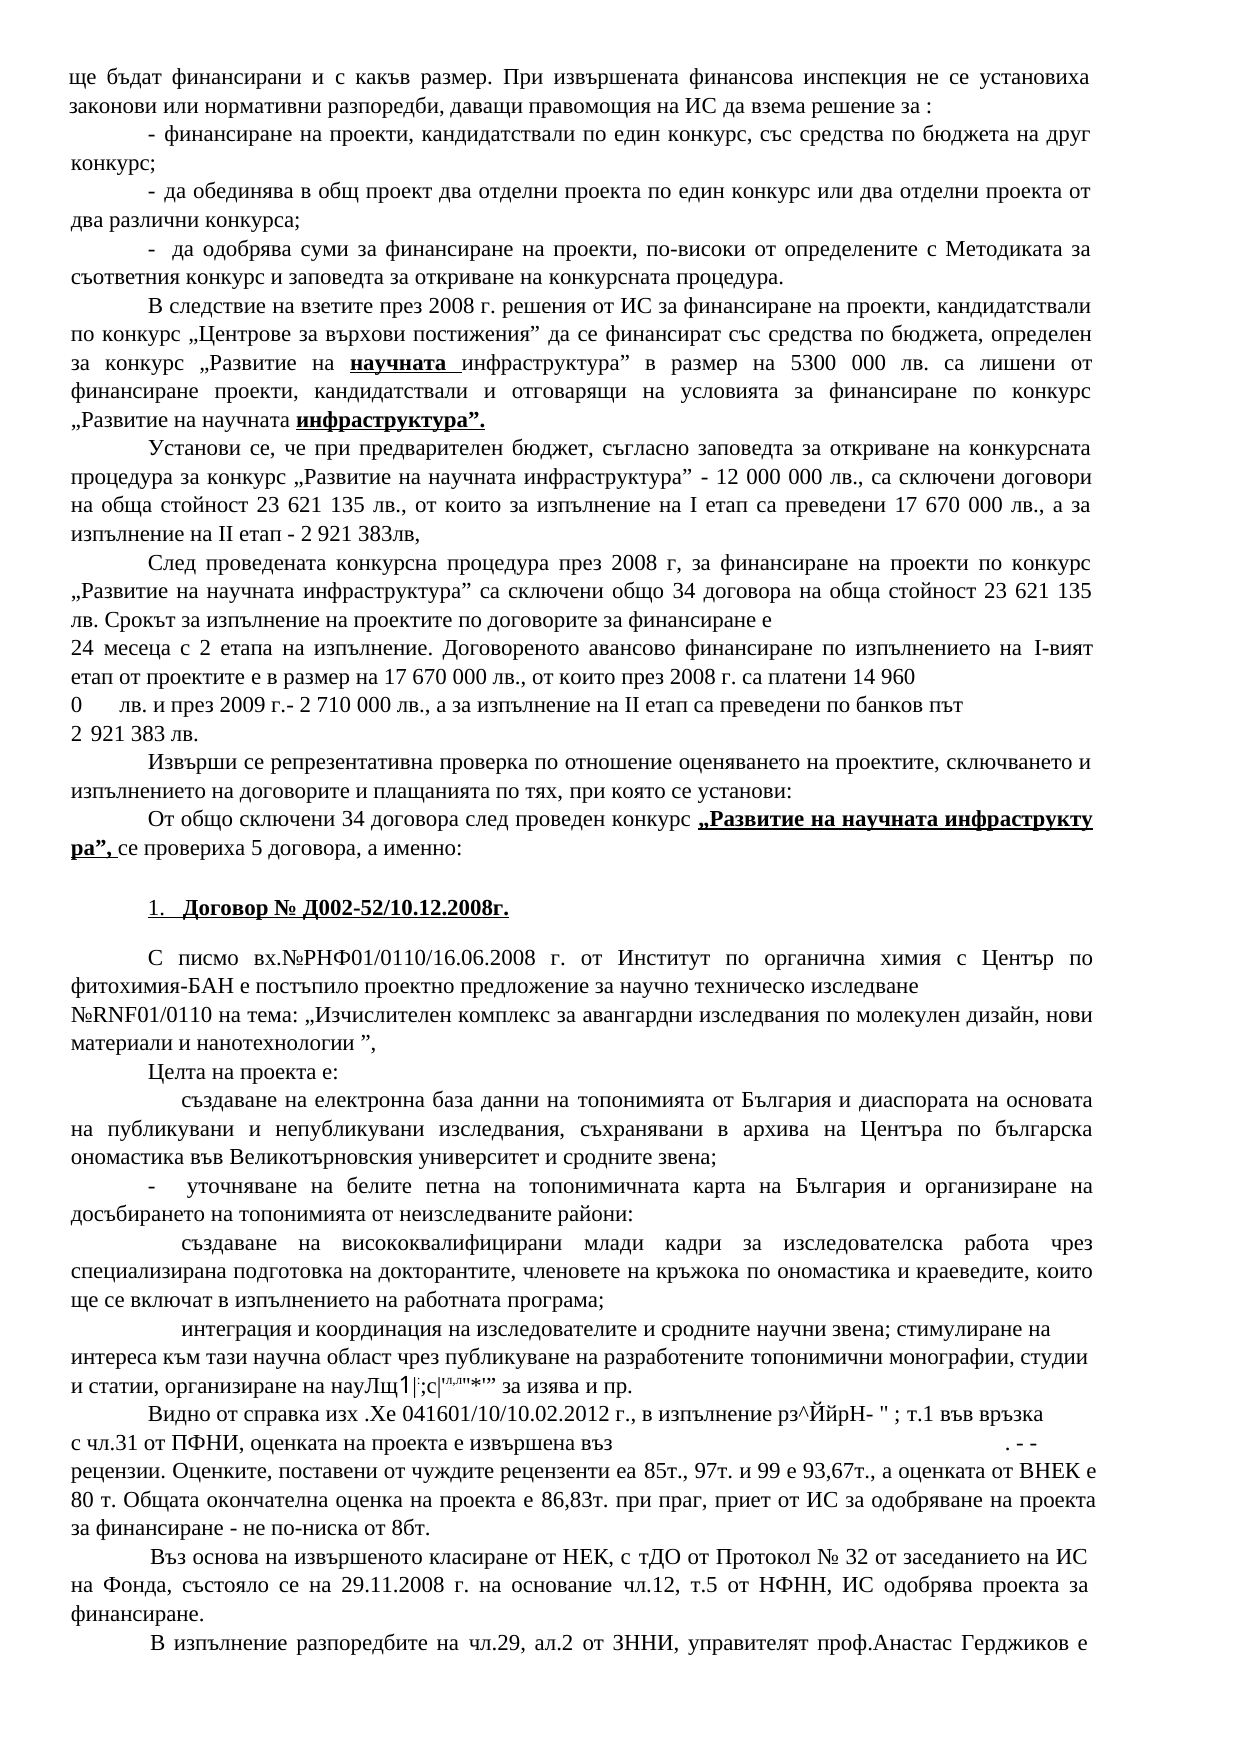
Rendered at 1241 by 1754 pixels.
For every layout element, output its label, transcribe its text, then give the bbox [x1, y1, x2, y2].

list да одобрява суми за финансиране на проекти, по-високи от определените с Методиката за съответния конкурс и заповедта за откриване на конкурсната процедура. [71, 233, 1093, 290]
text Извърши се репрезентативна проверка по отношение оценяването на проектите, сключването и изпълнението на договорите и плащанията по тях, при която се установи: [71, 747, 1093, 804]
text След проведената конкурсна процедура през 2008 г, за финансиране на проекти по конкурс „Развитие на научната инфраструктура” са сключени общо 34 договора на обща стойност 23 621 135 лв. Срокът за изпълнение на проектите по договорите за финансиране е [71, 547, 1093, 633]
text Видно от справка изх .Хе 041601/10/10.02.2012 г., в изпълнение рз^ЙйрН- " ; т.1 във връзка с чл.31 от ПФНИ, оценката на проекта е извършена въз . - - [71, 1399, 1051, 1456]
text Въз основа на извършеното класиране от НЕК, с тДО от Протокол № 32 от заседанието на ИС на Фонда, състояло се на 29.11.2008 г. на основание чл.12, т.5 от НФНН, ИС одобрява проекта за финансиране. [71, 1541, 1089, 1627]
list финансиране на проекти, кандидатствали по един конкурс, със средства по бюджета на друг конкурс; [71, 119, 1093, 176]
text създаване на висококвалифицирани млади кадри за изследователска работа чрез специализирана подготовка на докторантите, членовете на кръжока по ономастика и краеведите, които ще се включат в изпълнението на работната програма; [71, 1227, 1093, 1313]
list месеца с 2 етапа на изпълнение. Договореното авансово финансиране по изпълнението на I-вият етап от проектите е в размер на 17 670 000 лв., от които през 2008 г. са платени 14 960 [71, 633, 1093, 690]
text В следствие на взетите през 2008 г. решения от ИС за финансиране на проекти, кандидатствали по конкурс „Центрове за върхови постижения” да се финансират със средства по бюджета, определен за конкурс „Развитие на научната инфраструктура” в размер на 5300 000 лв. са лишени от финансиране проекти, кандидатствали и отговарящи на условията за финансиране по конкурс „Развитие на научната инфраструктура”. [71, 290, 1093, 433]
text №RNF01/0110 на тема: „Изчислителен комплекс за авангардни изследвания по молекулен дизайн, нови материали и нанотехнологии ”, [71, 999, 1093, 1056]
text Целта на проекта е: [71, 1056, 1097, 1085]
text С писмо вх.№РНФ01/0110/16.06.2008 г. от Институт по органична химия с Център по фитохимия-БАН е постъпило проектно предложение за научно техническо изследване [71, 942, 1093, 999]
list уточняване на белите петна на топонимичната карта на България и организиране на досъбирането на топонимията от неизследваните райони: [71, 1170, 1093, 1227]
list да обединява в общ проект два отделни проекта по един конкурс или два отделни проекта от два различни конкурса; [71, 176, 1093, 233]
text рецензии. Оценките, поставени от чуждите рецензенти еа 85т., 97т. и 99 е 93,67т., а оценката от ВНЕК е 80 т. Общата окончателна оценка на проекта е 86,83т. при праг, приет от ИС за одобряване на проекта за финансиране - не по-ниска от 8бт. [71, 1456, 1097, 1541]
list лв. и през 2009 г.- 2 710 000 лв., а за изпълнение на II етап са преведени по банков път [71, 690, 1097, 718]
text От общо сключени 34 договора след проведен конкурс „Развитие на научната инфраструкту ра”, се провериха 5 договора, а именно: [71, 804, 1093, 861]
list Договор № Д002-52/10.12.2008г. [71, 897, 1097, 920]
list 921 383 лв. [71, 718, 1097, 747]
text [71, 1627, 1089, 1656]
text Установи се, че при предварителен бюджет, съгласно заповедта за откриване на конкурсната процедура за конкурс „Развитие на научната инфраструктура” - 12 000 000 лв., са сключени договори на обща стойност 23 621 135 лв., от които за изпълнение на I етап са преведени 17 670 000 лв., а за изпълнение на II етап - 2 921 383лв, [71, 433, 1093, 547]
text интеграция и координация на изследователите и сродните научни звена; стимулиране на интереса към тази научна област чрез публикуване на разработените топонимични монографии, студии и статии, организиране на науЛщ1|:;с|'л,л''*'” за изява и пр. [71, 1313, 1093, 1399]
text ще бъдат финансирани и с какъв размер. При извършената финансова инспекция не се установиха законови или нормативни разпоредби, даващи правомощия на ИС да взема решение за : [68, 62, 1091, 119]
text създаване на електронна база данни на топонимията от България и диаспората на основата на публикувани и непубликувани изследвания, съхранявани в архива на Центъра по българска ономастика във Великотърновския университет и сродните звена; [71, 1085, 1093, 1170]
